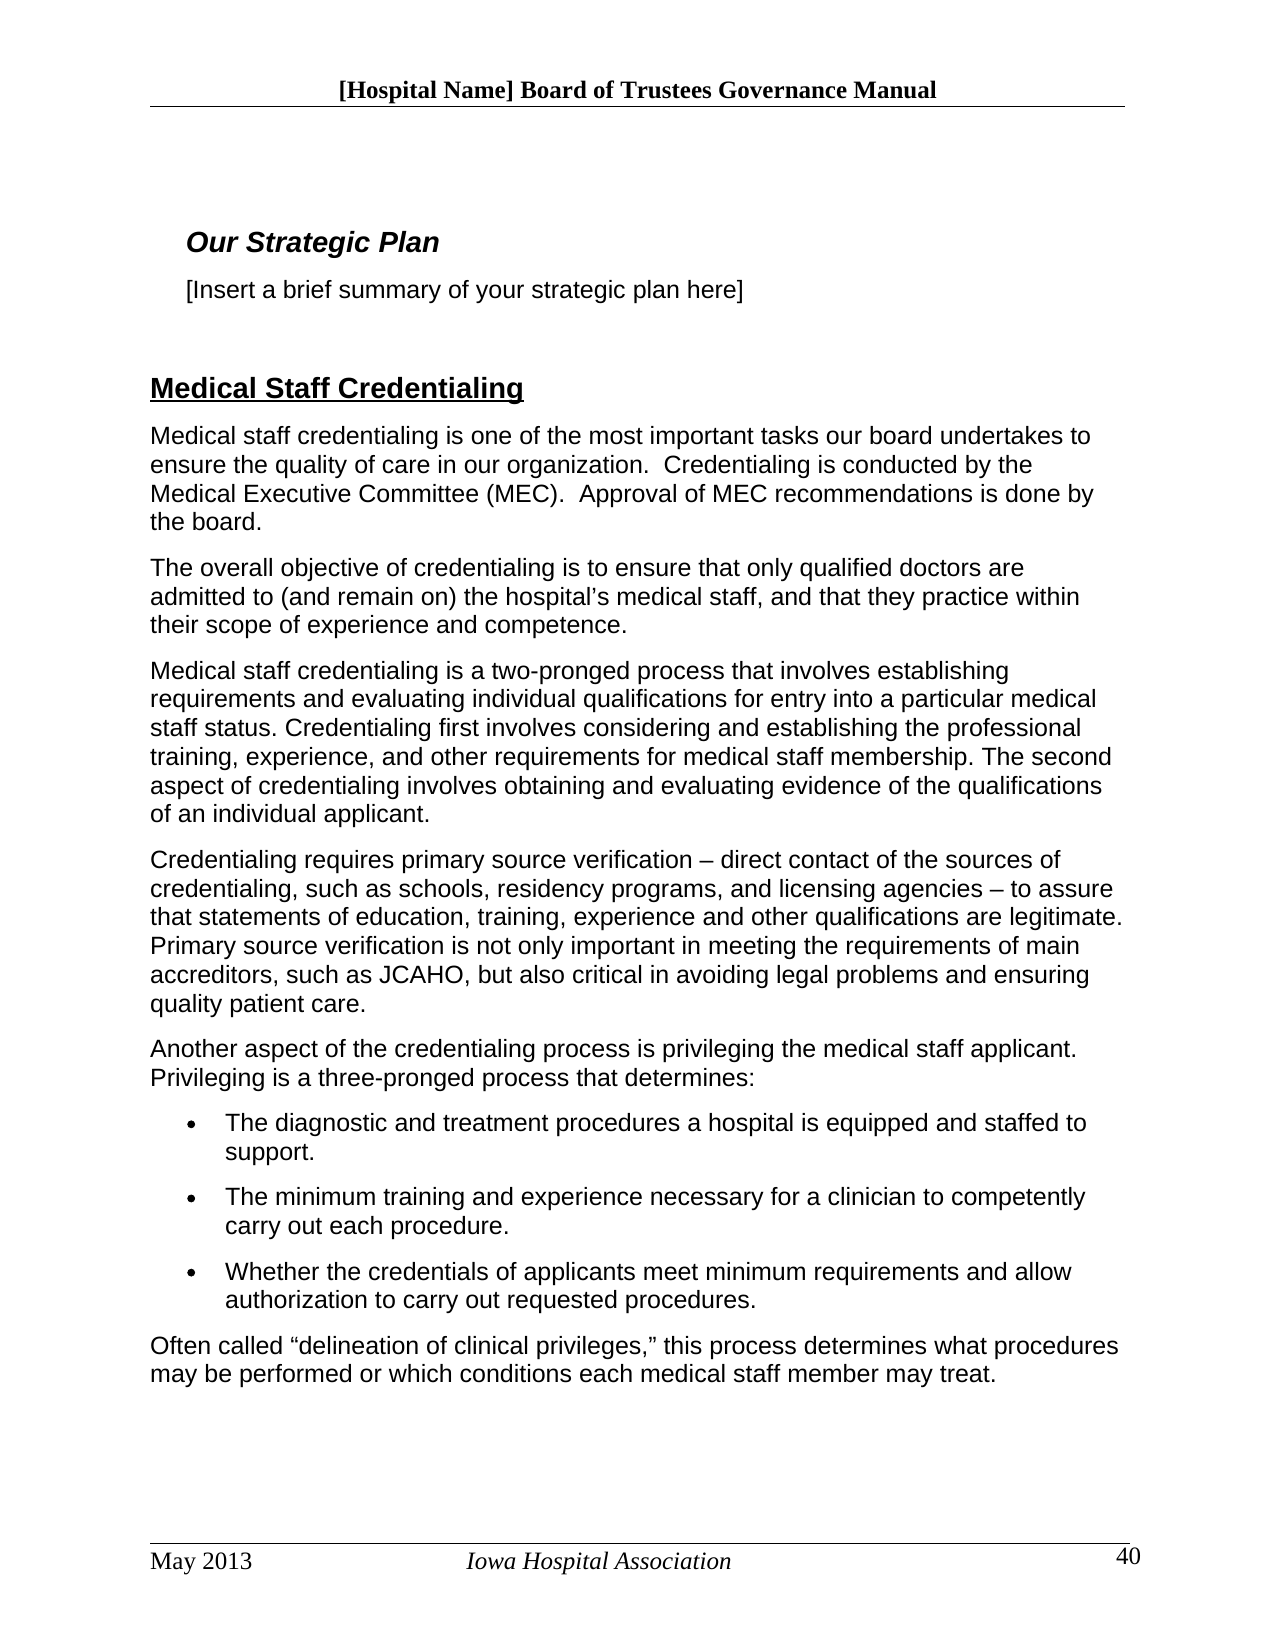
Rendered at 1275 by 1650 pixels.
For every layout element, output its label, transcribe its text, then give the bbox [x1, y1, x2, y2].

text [150, 1331, 1125, 1388]
list The diagnostic and treatment procedures a hospital is equipped and staffed to support. [187, 1108, 1125, 1166]
text Medical Staff Credentialing [150, 371, 1125, 404]
text Medical staff credentialing is one of the most important tasks our board undertakes to ensure the quality of care in our organization. Credentialing is conducted by the Medical Executive Committee (MEC). Approval of MEC recommendations is done by the board. [150, 421, 1125, 536]
text Medical staff credentialing is a two-pronged process that involves establishing requirements and evaluating individual qualifications for entry into a particular medical staff status. Credentialing first involves considering and establishing the professional training, experience, and other requirements for medical staff membership. The second aspect of credentialing involves obtaining and evaluating evidence of the qualifications of an individual applicant. [150, 656, 1125, 828]
text Another aspect of the credentialing process is privileging the medical staff applicant. Privileging is a three-pronged process that determines: [150, 1034, 1125, 1091]
list The minimum training and experience necessary for a clinician to competently carry out each procedure. [187, 1182, 1125, 1240]
list Whether the credentials of applicants meet minimum requirements and allow authorization to carry out requested procedures. [187, 1256, 1125, 1314]
text Our Strategic Plan [186, 225, 1125, 258]
text [Insert a brief summary of your strategic plan here] [186, 275, 1125, 304]
text The overall objective of credentialing is to ensure that only qualified doctors are admitted to (and remain on) the hospital’s medical staff, and that they practice within their scope of experience and competence. [150, 553, 1125, 639]
text Credentialing requires primary source verification – direct contact of the sources of credentialing, such as schools, residency programs, and licensing agencies – to assure that statements of education, training, experience and other qualifications are legitimate. Primary source verification is not only important in meeting the requirements of main accreditors, such as JCAHO, but also critical in avoiding legal problems and ensuring quality patient care. [150, 845, 1125, 1017]
